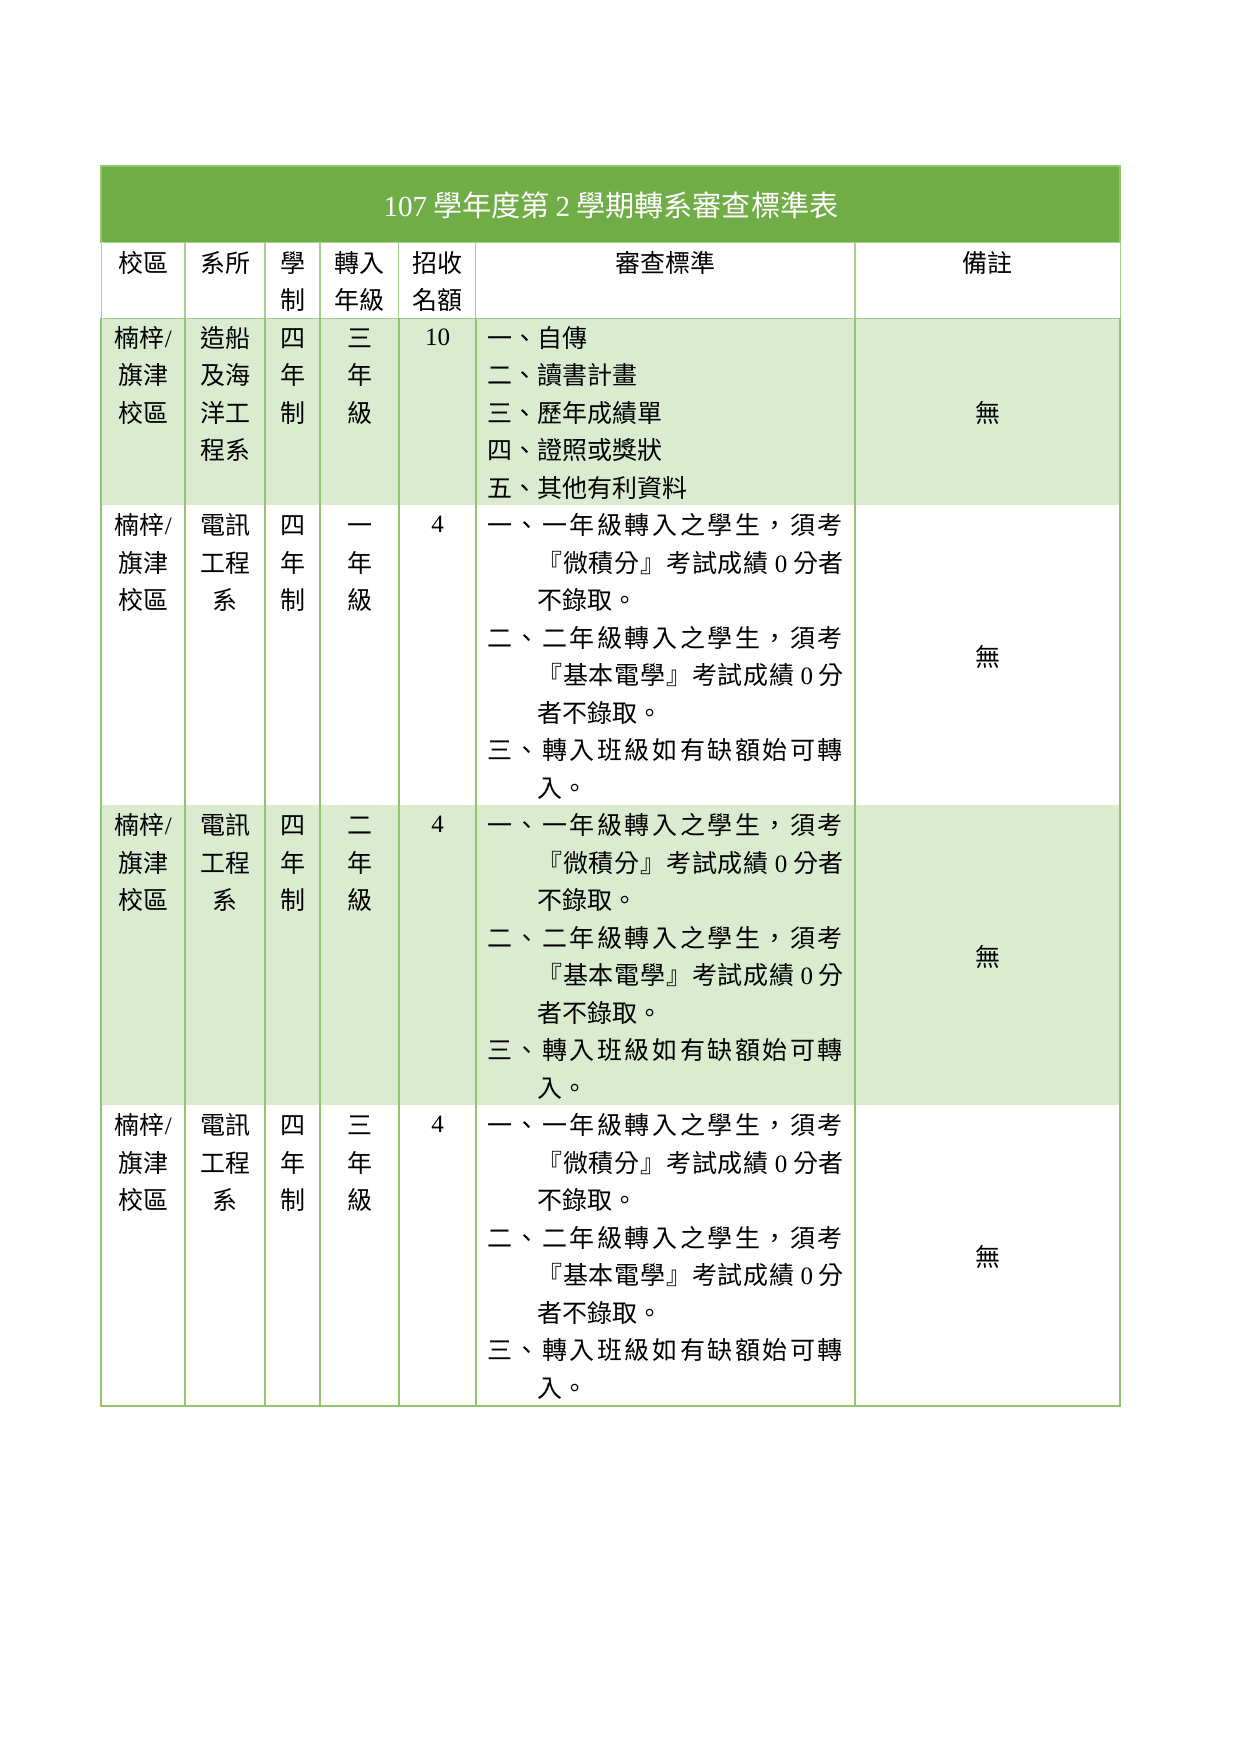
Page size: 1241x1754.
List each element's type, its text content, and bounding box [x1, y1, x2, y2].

table_cell 無 [856, 1105, 1119, 1405]
table_cell 三 年 級 [321, 1105, 398, 1405]
table_cell 四年制 [266, 319, 319, 505]
table_cell 電訊工程系 [186, 1105, 264, 1405]
table_cell 一、一年級轉入之學生，須考『微積分』考試成績0分者不錄取。 二、二年級轉入之學生，須考『基本電學』考試成績0分者不錄取。 三、轉入班級如有缺額始可轉入。 [477, 505, 854, 805]
table_cell 一、一年級轉入之學生，須考『微積分』考試成績0分者不錄取。 二、二年級轉入之學生，須考『基本電學』考試成績0分者不錄取。 三、轉入班級如有缺額始可轉入。 [477, 1105, 854, 1405]
table_cell 楠梓/旗津校區 [102, 319, 184, 505]
table_cell 系所 [186, 243, 264, 318]
table_cell 一、一年級轉入之學生，須考『微積分』考試成績0分者不錄取。 二、二年級轉入之學生，須考『基本電學』考試成績0分者不錄取。 三、轉入班級如有缺額始可轉入。 [477, 805, 854, 1105]
table_cell 4 [400, 805, 475, 1105]
table_cell 三 年 級 [321, 319, 398, 505]
table_cell 4 [400, 1105, 475, 1405]
table_cell 電訊工程系 [186, 505, 264, 805]
table_cell 備註 [856, 243, 1120, 318]
table_cell 四年制 [266, 805, 319, 1105]
table_cell 四年制 [266, 505, 319, 805]
table_cell 四年制 [266, 1105, 319, 1405]
table_cell 楠梓/旗津校區 [102, 805, 184, 1105]
table_cell 審查標準 [476, 243, 854, 318]
table_cell 一 年 級 [321, 505, 398, 805]
table_cell 楠梓/旗津校區 [102, 505, 184, 805]
table_header 107學年度第2學期轉系審查標準表 [102, 167, 1119, 242]
table_cell 招收名額 [399, 243, 475, 318]
table_cell 10 [400, 319, 475, 505]
table_cell 轉入年級 [321, 243, 398, 318]
table_cell 造船及海洋工程系 [186, 319, 264, 505]
table_cell 無 [856, 805, 1119, 1105]
table_cell 楠梓/旗津校區 [102, 1105, 184, 1405]
table_cell 電訊工程系 [186, 805, 264, 1105]
table_cell 4 [400, 505, 475, 805]
table_cell 一、自傳 二、讀書計畫 三、歷年成績單 四、證照或獎狀 五、其他有利資料 [477, 319, 854, 505]
table_cell 無 [856, 319, 1119, 505]
table_cell 無 [856, 505, 1119, 805]
table_cell 校區 [102, 243, 184, 318]
table_cell 二 年 級 [321, 805, 398, 1105]
table_cell 學制 [266, 243, 319, 318]
